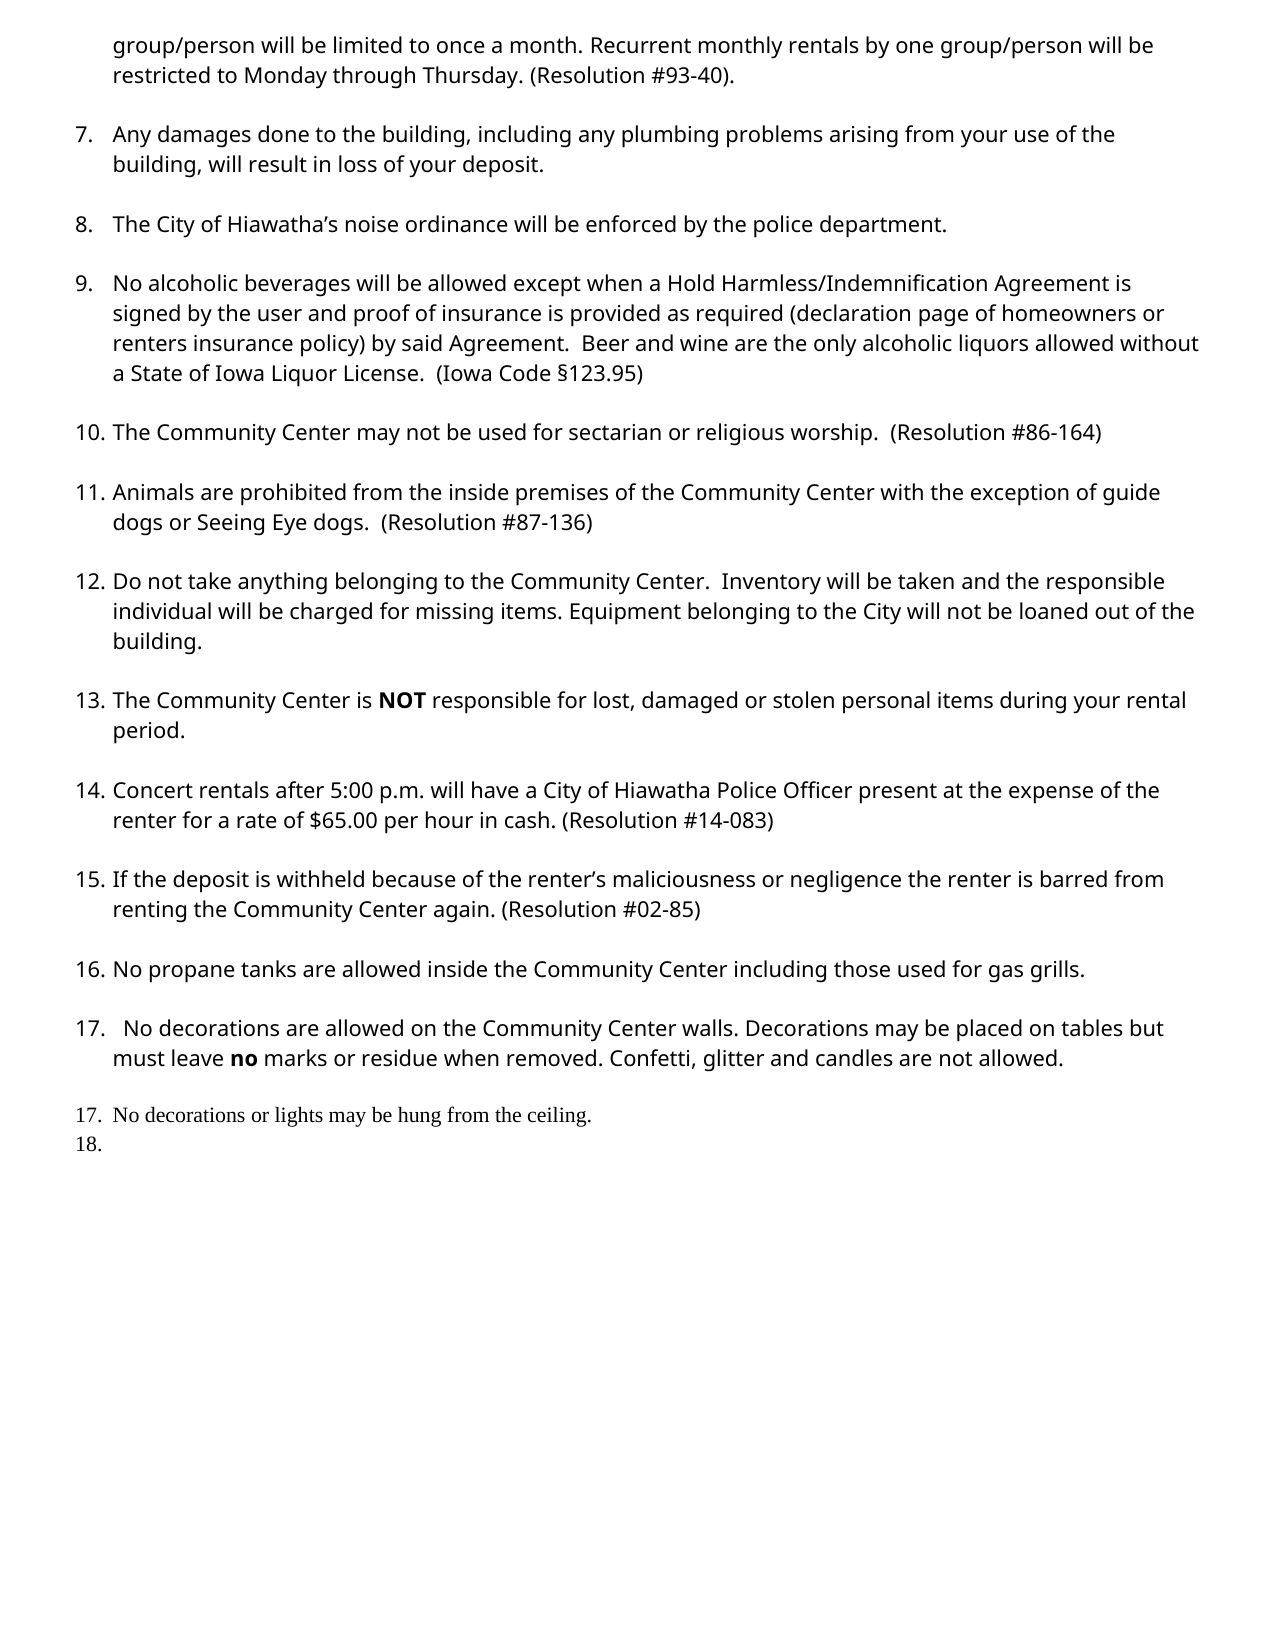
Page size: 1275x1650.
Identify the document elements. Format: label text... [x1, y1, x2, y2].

text 17. No decorations are allowed on the Community Center walls. Decorations may be placed on tables but must leave no marks or residue when removed. Confetti, glitter and candles are not allowed. [75, 1013, 1200, 1073]
list No decorations or lights may be hung from the ceiling. [75, 1102, 1200, 1128]
list Any damages done to the building, including any plumbing problems arising from your use of the building, will result in loss of your deposit. [75, 119, 1200, 179]
list Do not take anything belonging to the Community Center. Inventory will be taken and the responsible individual will be charged for missing items. Equipment belonging to the City will not be loaned out of the building. [75, 566, 1200, 656]
list The Community Center may not be used for sectarian or religious worship. (Resolution #86-164) [75, 417, 1200, 447]
list If the deposit is withheld because of the renter’s maliciousness or negligence the renter is barred from renting the Community Center again. (Resolution #02-85) [75, 864, 1200, 924]
list No propane tanks are allowed inside the Community Center including those used for gas grills. [75, 953, 1200, 983]
list The Community Center is NOT responsible for lost, damaged or stolen personal items during your rental period. [75, 685, 1200, 745]
list Concert rentals after 5:00 p.m. will have a City of Hiawatha Police Officer present at the expense of the renter for a rate of $65.00 per hour in cash. (Resolution #14-083) [75, 775, 1200, 834]
list No alcoholic beverages will be allowed except when a Hold Harmless/Indemnification Agreement is signed by the user and proof of insurance is provided as required (declaration page of homeowners or renters insurance policy) by said Agreement. Beer and wine are the only alcoholic liquors allowed without a State of Iowa Liquor License. (Iowa Code §123.95) [75, 268, 1200, 387]
list The City of Hiawatha’s noise ordinance will be enforced by the police department. [75, 209, 1200, 238]
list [75, 30, 1200, 89]
list Animals are prohibited from the inside premises of the Community Center with the exception of guide dogs or Seeing Eye dogs. (Resolution #87-136) [75, 477, 1200, 536]
